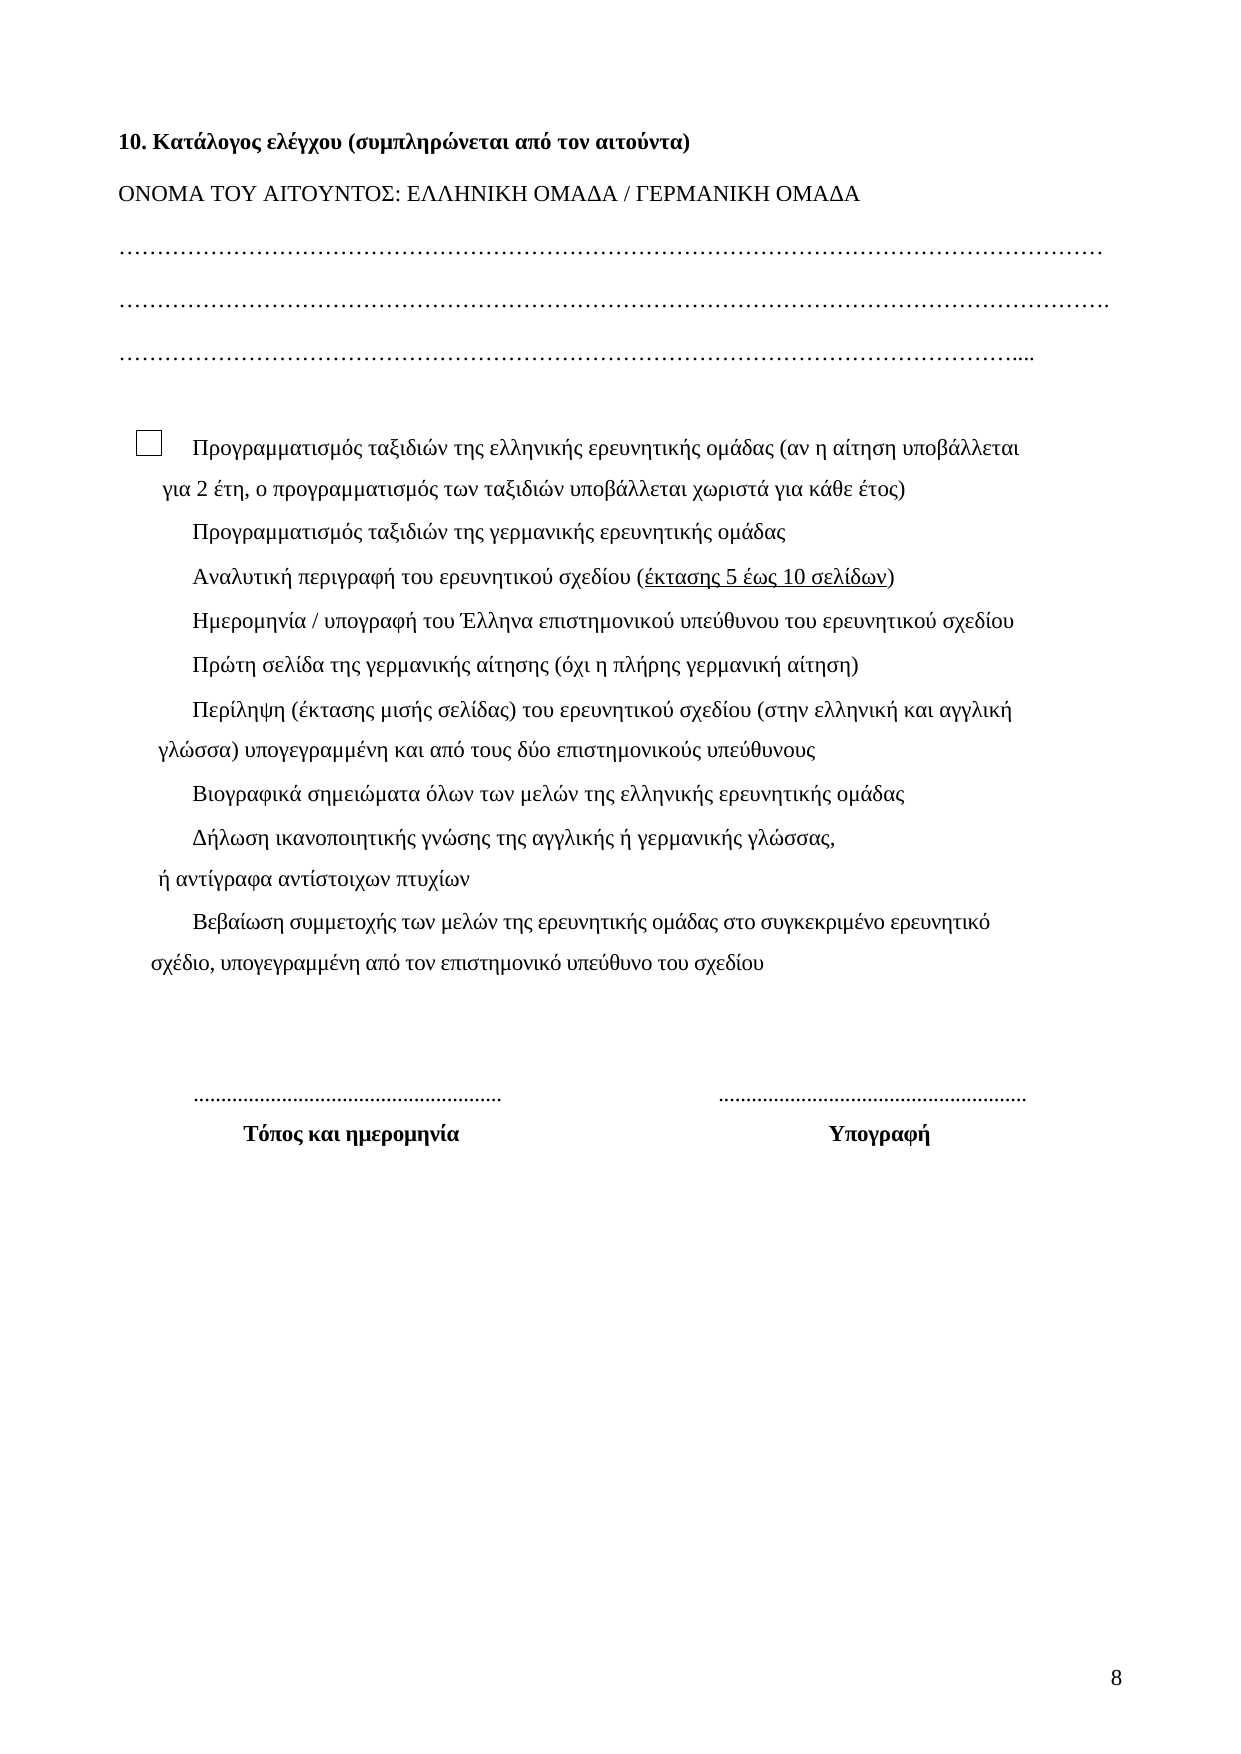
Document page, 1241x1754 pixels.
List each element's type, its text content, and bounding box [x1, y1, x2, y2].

text ………………………………………………………………………………………………………………… [118, 233, 1122, 259]
text Τόπος και ημερομηνία Υπογραφή [118, 1120, 1122, 1146]
text Δήλωση ικανοποιητικής γνώσης της αγγλικής ή γερμανικής γλώσσας, [118, 820, 1122, 852]
text Πρώτη σελίδα της γερμανικής αίτησης (όχι η πλήρης γερμανική αίτηση) [118, 648, 1122, 679]
text γλώσσα) υπογεγραμμένη και από τους δύο επιστημονικούς υπεύθυνους [118, 736, 1122, 763]
text …………………………………………………………………………………………………………………. [118, 286, 1122, 312]
text ή αντίγραφα αντίστοιχων πτυχίων [118, 865, 1122, 891]
text Προγραμματισμός ταξιδιών της γερμανικής ερευνητικής ομάδας [118, 514, 1122, 546]
text Βιογραφικά σημειώματα όλων των μελών της ελληνικής ερευνητικής ομάδας [118, 776, 1122, 807]
text για 2 έτη, ο προγραμματισμός των ταξιδιών υποβάλλεται χωριστά για κάθε έτος) [162, 475, 1122, 501]
text σχέδιο, υπογεγραμμένη από τον επιστημονικό υπεύθυνο του σχεδίου [118, 948, 1122, 975]
text Ημερομηνία / υπογραφή του Έλληνα επιστημονικού υπεύθυνου του ερευνητικού σχεδίου [118, 603, 1122, 634]
text Αναλυτική περιγραφή του ερευνητικού σχεδίου (έκτασης 5 έως 10 σελίδων) [118, 559, 1122, 590]
text ΟΝΟΜΑ ΤΟΥ ΑΙΤΟΥΝΤΟΣ: ΕΛΛΗΝΙΚΗ ΟΜΑΔΑ / ΓΕΡΜΑΝΙΚΗ ΟΜΑΔΑ [118, 180, 1122, 207]
text Προγραμματισμός ταξιδιών της ελληνικής ερευνητικής ομάδας (αν η αίτηση υποβάλλεται [118, 431, 1122, 462]
text 10. Κατάλογος ελέγχου (συμπληρώνεται από τον αιτούντα) [118, 128, 1122, 154]
text ........................................................ ........................................................ [118, 1080, 1122, 1107]
text Βεβαίωση συμμετοχής των μελών της ερευνητικής ομάδας στο συγκεκριμένο ερευνητικό [118, 904, 1122, 935]
text ……………………………………………………………………………………………………….... [118, 338, 1122, 365]
text Περίληψη (έκτασης μισής σελίδας) του ερευνητικού σχεδίου (στην ελληνική και αγγλική [118, 692, 1122, 723]
